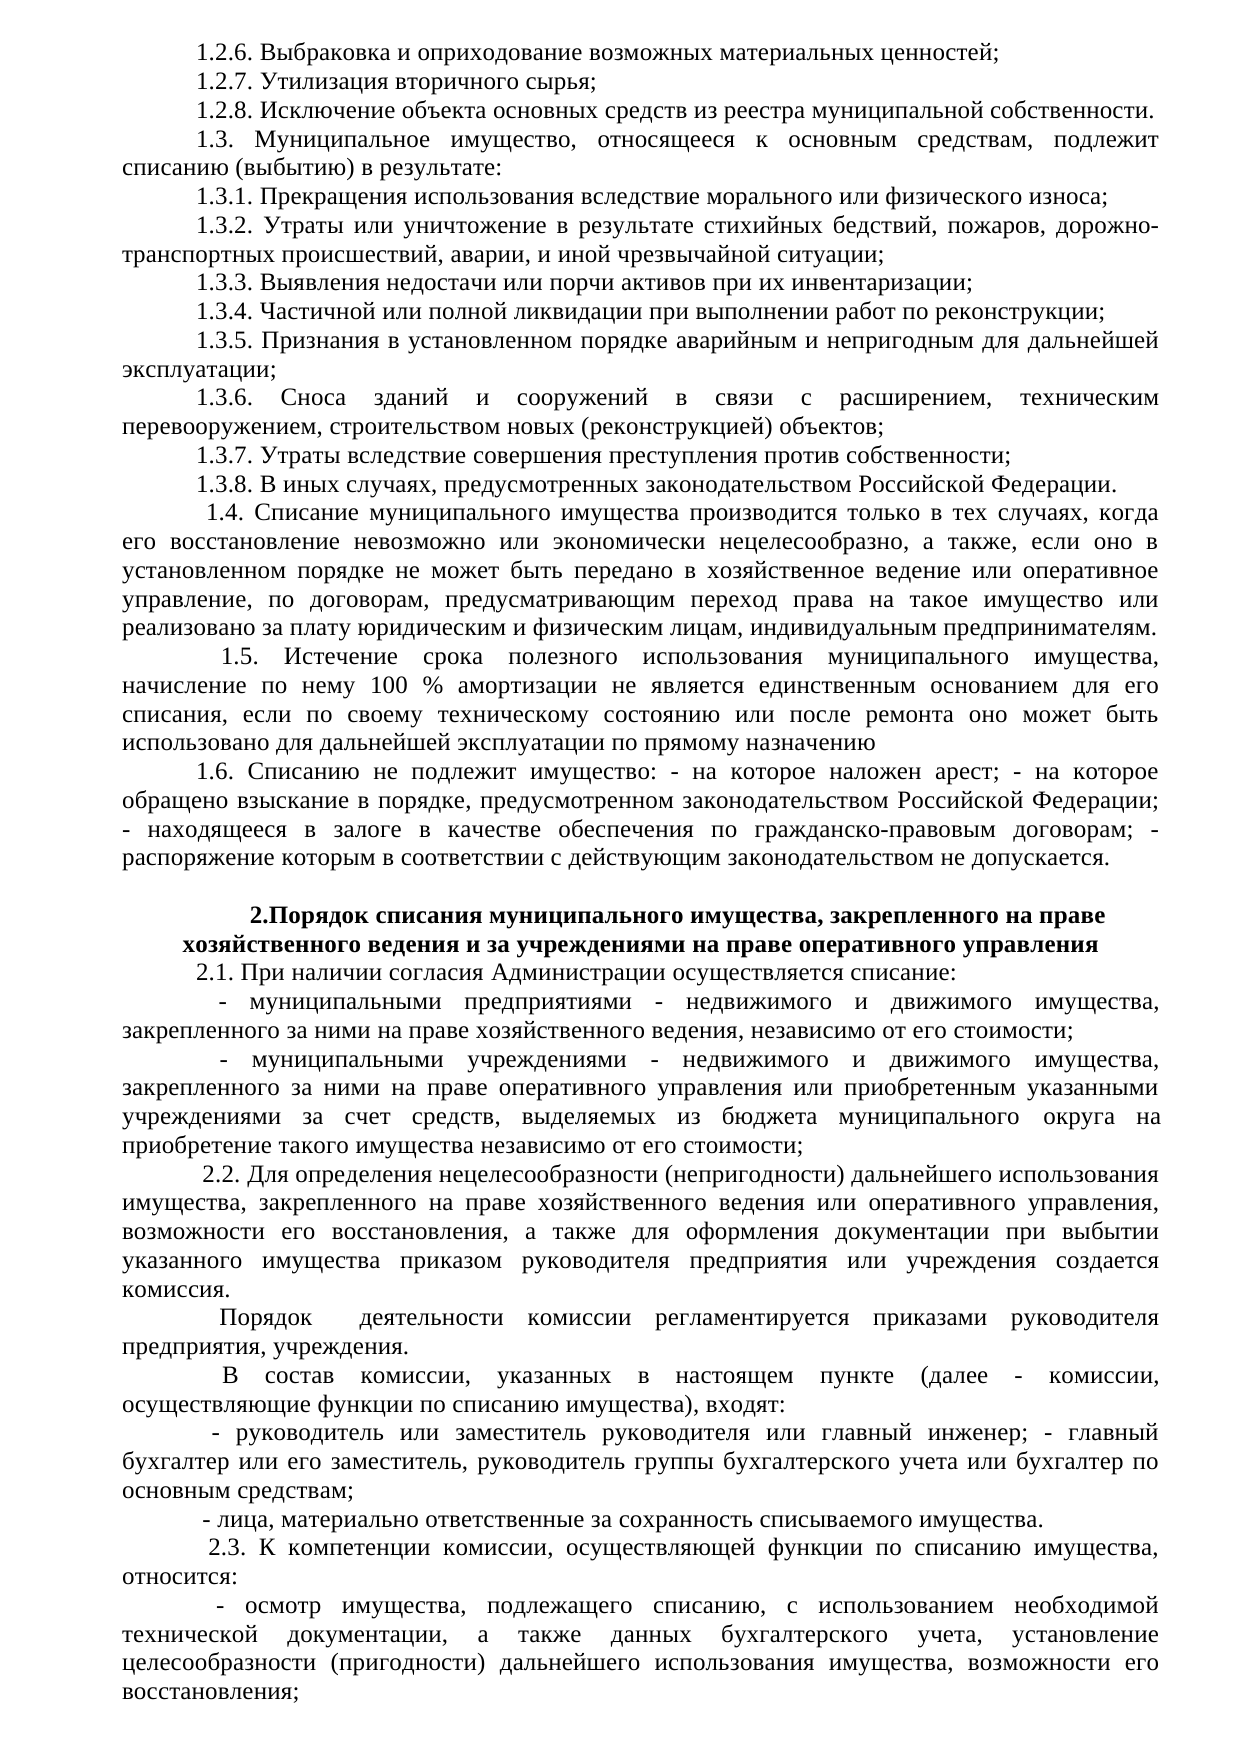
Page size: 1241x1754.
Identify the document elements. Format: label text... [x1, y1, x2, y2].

text В состав комиссии, указанных в настоящем пункте (далее - комиссии, осуществляющие функции по списанию имущества), входят: [122, 1360, 1161, 1417]
text 1.3.8. В иных случаях, предусмотренных законодательством Российской Федерации. [122, 469, 1161, 497]
text - муниципальными учреждениями - недвижимого и движимого имущества, закрепленного за ними на праве оперативного управления или приобретенным указанными учреждениями за счет средств, выделяемых из бюджета муниципального округа на приобретение такого имущества независимо от его стоимости; [122, 1044, 1161, 1159]
text 1.2.8. Исключение объекта основных средств из реестра муниципальной собственности. [122, 95, 1161, 124]
text - лица, материально ответственные за сохранность списываемого имущества. [122, 1504, 1161, 1532]
text 1.4. Списание муниципального имущества производится только в тех случаях, когда его восстановление невозможно или экономически нецелесообразно, а также, если оно в установленном порядке не может быть передано в хозяйственное ведение или оперативное управление, по договорам, предусматривающим переход права на такое имущество или реализовано за плату юридическим и физическим лицам, индивидуальным предпринимателям. [122, 497, 1161, 641]
text 2.Порядок списания муниципального имущества, закрепленного на праве хозяйственного ведения и за учреждениями на праве оперативного управления [122, 900, 1161, 957]
text 1.3.1. Прекращения использования вследствие морального или физического износа; [122, 181, 1161, 210]
text 1.3.6. Сноса зданий и сооружений в связи с расширением, техническим перевооружением, строительством новых (реконструкцией) объектов; [122, 382, 1161, 440]
text - осмотр имущества, подлежащего списанию, с использованием необходимой технической документации, а также данных бухгалтерского учета, установление целесообразности (пригодности) дальнейшего использования имущества, возможности его восстановления; [122, 1590, 1161, 1705]
text 2.3. К компетенции комиссии, осуществляющей функции по списанию имущества, относится: [122, 1532, 1161, 1590]
text 1.3. Муниципальное имущество, относящееся к основным средствам, подлежит списанию (выбытию) в результате: [122, 124, 1161, 181]
text 1.3.4. Частичной или полной ликвидации при выполнении работ по реконструкции; [122, 296, 1161, 325]
text 1.6. Списанию не подлежит имущество: - на которое наложен арест; - на которое обращено взыскание в порядке, предусмотренном законодательством Российской Федерации; - находящееся в залоге в качестве обеспечения по гражданско-правовым договорам; - распоряжение которым в соответствии с действующим законодательством не допускается. [122, 756, 1161, 871]
text 1.3.5. Признания в установленном порядке аварийным и непригодным для дальнейшей эксплуатации; [122, 325, 1161, 382]
text 1.5. Истечение срока полезного использования муниципального имущества, начисление по нему 100 % амортизации не является единственным основанием для его списания, если по своему техническому состоянию или после ремонта оно может быть использовано для дальнейшей эксплуатации по прямому назначению [122, 641, 1161, 756]
text 2.1. При наличии согласия Администрации осуществляется списание: [122, 957, 1161, 986]
text 1.2.6. Выбраковка и оприходование возможных материальных ценностей; [122, 37, 1161, 66]
text - руководитель или заместитель руководителя или главный инженер; - главный бухгалтер или его заместитель, руководитель группы бухгалтерского учета или бухгалтер по основным средствам; [122, 1417, 1161, 1504]
text 1.3.2. Утраты или уничтожение в результате стихийных бедствий, пожаров, дорожно-транспортных происшествий, аварии, и иной чрезвычайной ситуации; [122, 210, 1161, 267]
text 1.2.7. Утилизация вторичного сырья; [122, 66, 1161, 95]
text 2.2. Для определения нецелесообразности (непригодности) дальнейшего использования имущества, закрепленного на праве хозяйственного ведения или оперативного управления, возможности его восстановления, а также для оформления документации при выбытии указанного имущества приказом руководителя предприятия или учреждения создается комиссия. [122, 1159, 1161, 1302]
text 1.3.3. Выявления недостачи или порчи активов при их инвентаризации; [122, 267, 1161, 296]
text - муниципальными предприятиями - недвижимого и движимого имущества, закрепленного за ними на праве хозяйственного ведения, независимо от его стоимости; [122, 986, 1161, 1044]
text 1.3.7. Утраты вследствие совершения преступления против собственности; [122, 440, 1161, 469]
text Порядок деятельности комиссии регламентируется приказами руководителя предприятия, учреждения. [122, 1302, 1161, 1360]
